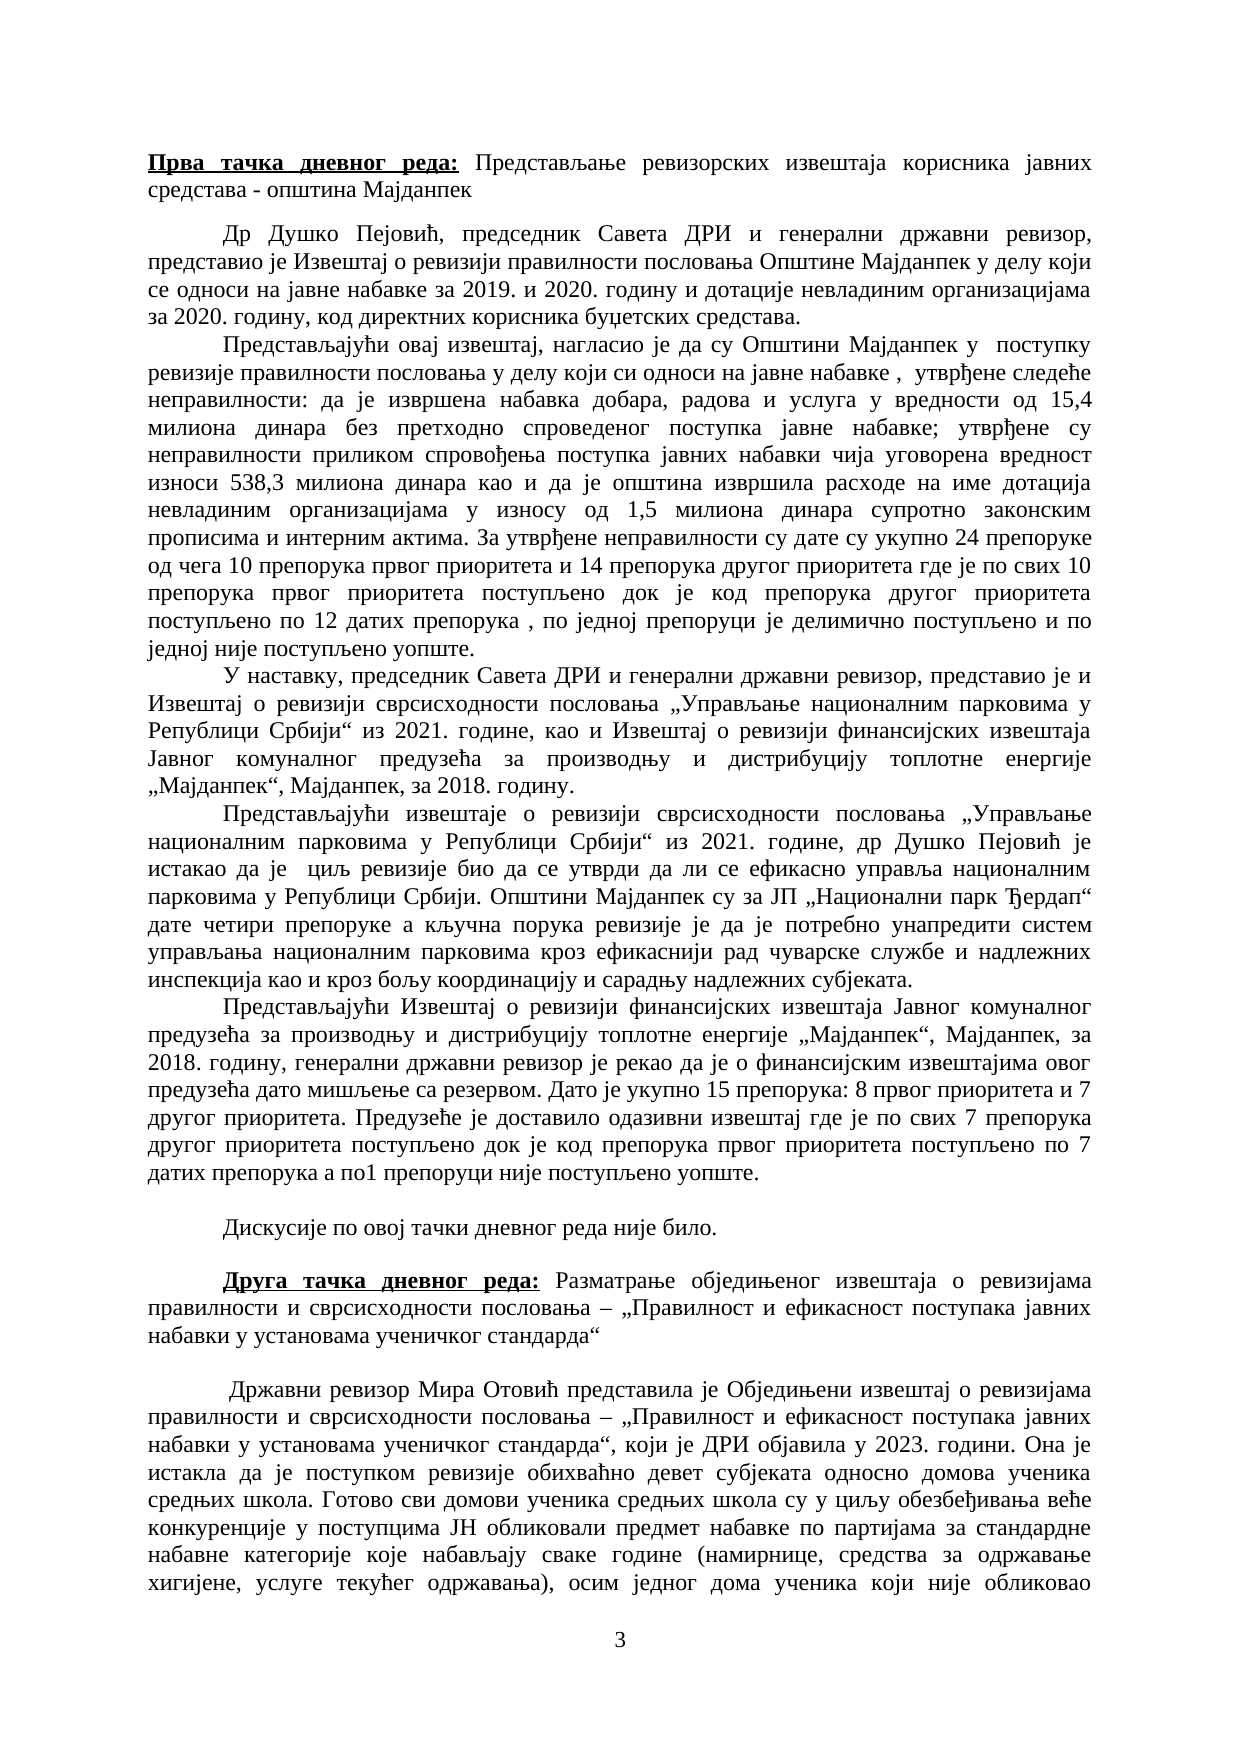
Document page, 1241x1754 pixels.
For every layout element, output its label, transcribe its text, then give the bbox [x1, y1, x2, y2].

text Дискусије по овој тачки дневног реда није било. [148, 1213, 1093, 1241]
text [148, 1374, 1093, 1596]
text Прва тачка дневног реда: Представљање ревизорских извештаја корисника јавних средстава - општина Мајданпек [148, 148, 1093, 203]
text Др Душко Пејовић, председник Савета ДРИ и генерални државни ревизор, представио је Извештај о ревизији правилности пословања Општине Мајданпек у делу који се односи на јавне набавке за 2019. и 2020. годину и дотације невладиним организацијама за 2020. годину, код директних корисника буџетских средстава. [148, 219, 1093, 330]
text Представљајући извештаје о ревизији сврсисходности пословања „Управљање националним парковима у Републици Србији“ из 2021. године, др Душко Пејовић је истакао да је циљ ревизије био да се утврди да ли се ефикасно управља националним парковима у Републици Србији. Општини Мајданпек су за ЈП „Национални парк Ђердап“ дате четири препоруке а кључна порука ревизије је да је потребно унапредити систем управљања националним парковима кроз ефикаснији рад чуварске службе и надлежних инспекција као и кроз бољу координацију и сарадњу надлежних субјеката. [148, 799, 1093, 992]
text Представљајући Извештај о ревизији финансијских извештаја Јавног комуналног предузећа за производњу и дистрибуцију топлотне енергије „Мајданпек“, Мајданпек, за 2018. годину, генерални државни ревизор је рекао да је о финансијским извештајима овог предузећа дато мишљење са резервом. Дато је укупно 15 препорука: 8 првог приоритета и 7 другог приоритета. Предузеће је доставило одазивни извештај где је по свих 7 препорука другог приоритета поступљено док је код препорука првог приоритета поступљено по 7 датих препорука а по1 препоруци није поступљено уопште. [148, 992, 1093, 1186]
text У наставку, председник Савета ДРИ и генерални државни ревизор, представио је и Извештај о ревизији сврсисходности пословања „Управљање националним парковима у Републици Србији“ из 2021. године, као и Извештај о ревизији финансијских извештаја Јавног комуналног предузећа за производњу и дистрибуцију топлотне енергије „Мајданпек“, Мајданпек, за 2018. годину. [148, 661, 1093, 799]
text Друга тачка дневног реда: Разматрање обједињеног извештаја о ревизијама правилности и сврсисходности пословања – „Правилност и ефикасност поступака јавних набавки у установама ученичког стандарда“ [148, 1266, 1093, 1349]
text Представљајући овај извештај, нагласио је да су Општини Мајданпек у поступку ревизије правилности пословања у делу који си односи на јавне набавке , утврђене следеће неправилности: да је извршена набавка добара, радова и услуга у вредности од 15,4 милиона динара без претходно спроведеног поступка јавне набавке; утврђене су неправилности приликом спровођења поступка јавних набавки чија уговорена вредност износи 538,3 милиона динара као и да је општина извршила расходе на име дотација невладиним организацијама у износу од 1,5 милиона динара супротно законским прописима и интерним актима. За утврђене неправилности су дате су укупно 24 препоруке од чега 10 препорука првог приоритета и 14 препорука другог приоритета где је по свих 10 препорука првог приоритета поступљено док је код препорука другог приоритета поступљено по 12 датих препорука , по једној препоруци је делимично поступљено и по једној није поступљено уопште. [148, 330, 1093, 661]
